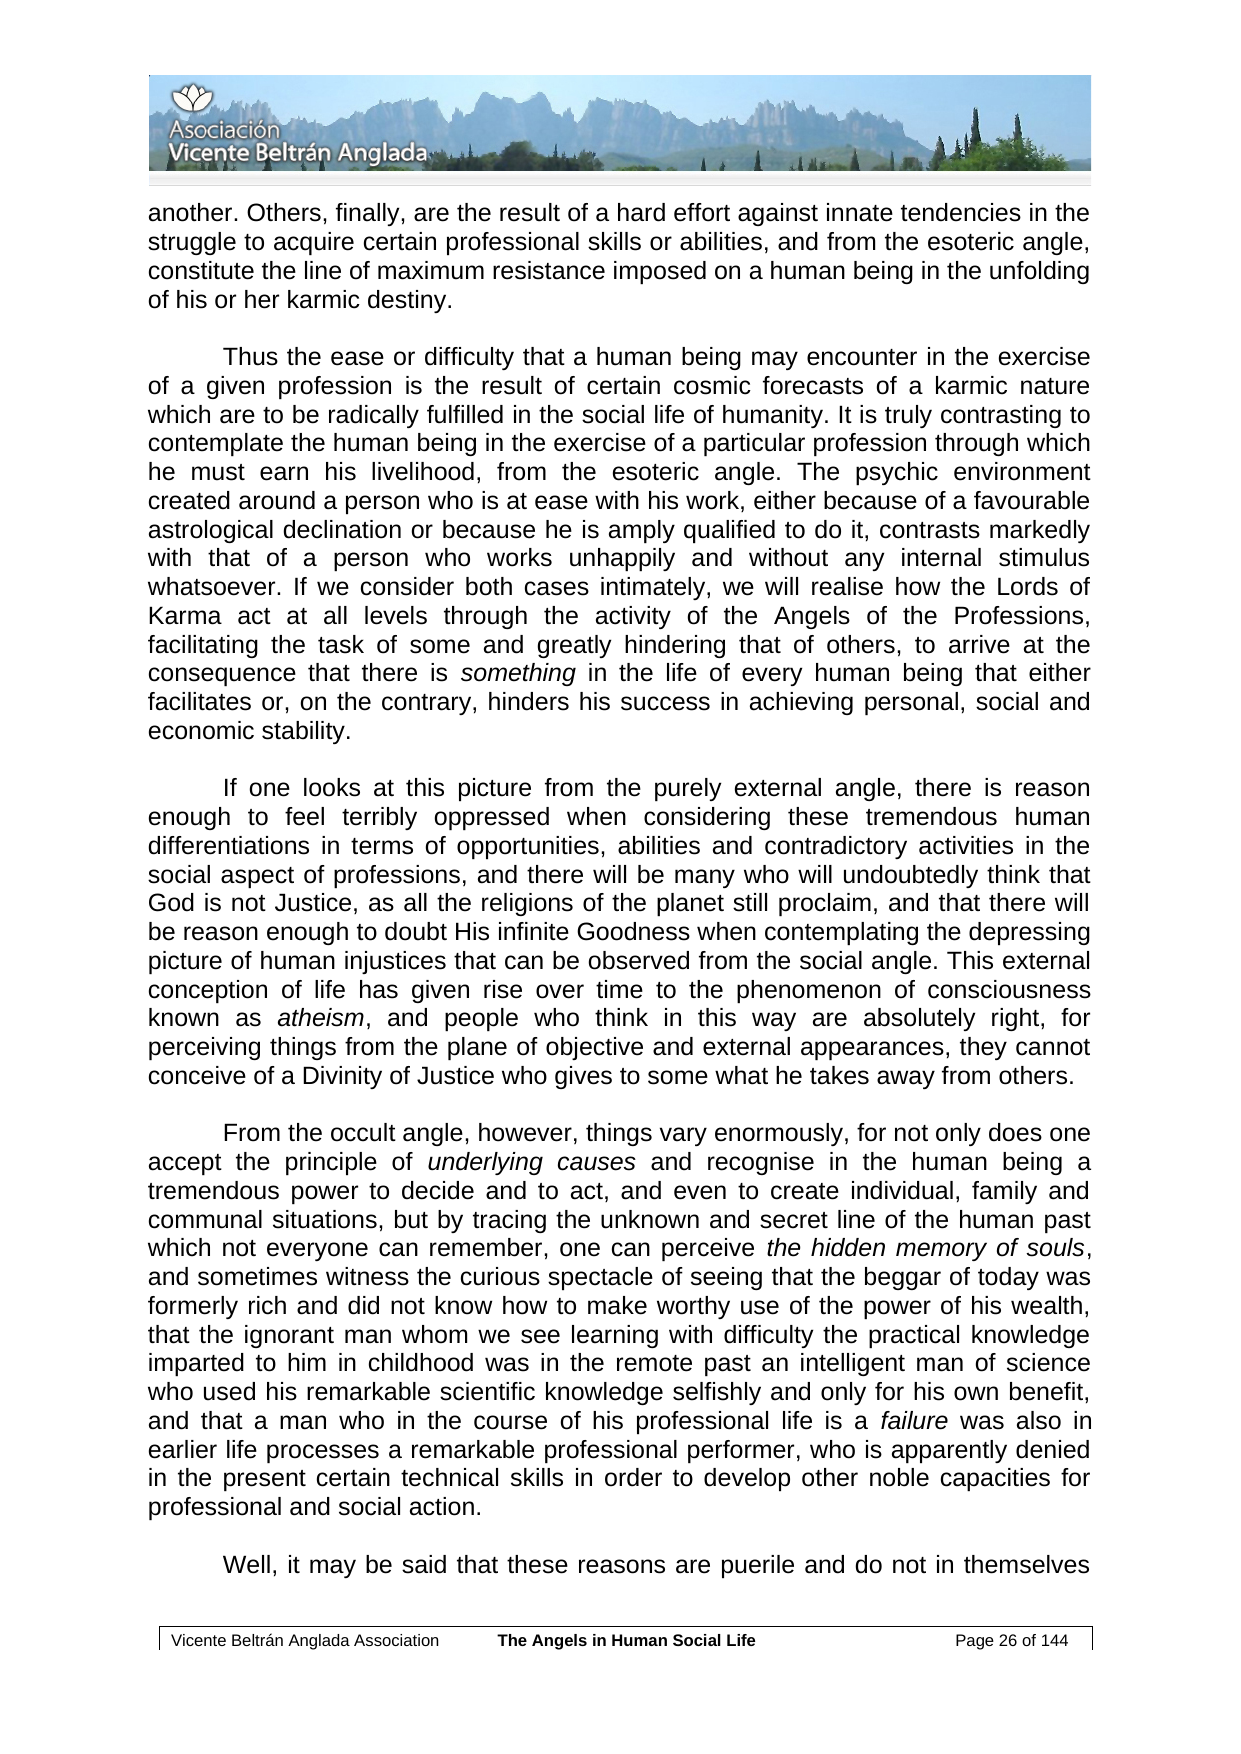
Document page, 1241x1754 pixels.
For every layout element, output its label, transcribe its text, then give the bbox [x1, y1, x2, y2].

picture [149, 75, 1092, 186]
text If one looks at this picture from the purely external angle, there is reason enough to feel terribly oppressed when considering these tremendous human differentiations in terms of opportunities, abilities and contradictory activities in the social aspect of professions, and there will be many who will undoubtedly think that God is not Justice, as all the religions of the planet still proclaim, and that there will be reason enough to doubt His infinite Goodness when contemplating the depressing picture of human injustices that can be observed from the social angle. This external conception of life has given rise over time to the phenomenon of consciousness known as atheism, and people who think in this way are absolutely right, for perceiving things from the plane of objective and external appearances, they cannot conceive of a Divinity of Justice who gives to some what he takes away from others. [148, 773, 1092, 1090]
text Thus the ease or difficulty that a human being may encounter in the exercise of a given profession is the result of certain cosmic forecasts of a karmic nature which are to be radically fulfilled in the social life of humanity. It is truly contrasting to contemplate the human being in the exercise of a particular profession through which he must earn his livelihood, from the esoteric angle. The psychic environment created around a person who is at ease with his work, either because of a favourable astrological declination or because he is amply qualified to do it, contrasts markedly with that of a person who works unhappily and without any internal stimulus whatsoever. If we consider both cases intimately, we will realise how the Lords of Karma act at all levels through the activity of the Angels of the Professions, facilitating the task of some and greatly hindering that of others, to arrive at the consequence that there is something in the life of every human being that either facilitates or, on the contrary, hinders his success in achieving personal, social and economic stability. [148, 342, 1092, 745]
text From the occult angle, however, things vary enormously, for not only does one accept the principle of underlying causes and recognise in the human being a tremendous power to decide and to act, and even to create individual, family and communal situations, but by tracing the unknown and secret line of the human past which not everyone can remember, one can perceive the hidden memory of souls, and sometimes witness the curious spectacle of seeing that the beggar of today was formerly rich and did not know how to make worthy use of the power of his wealth, that the ignorant man whom we see learning with difficulty the practical knowledge imparted to him in childhood was in the remote past an intelligent man of science who used his remarkable scientific knowledge selfishly and only for his own benefit, and that a man who in the course of his professional life is a failure was also in earlier life processes a remarkable professional performer, who is apparently denied in the present certain technical skills in order to develop other noble capacities for professional and social action. [148, 1118, 1092, 1521]
